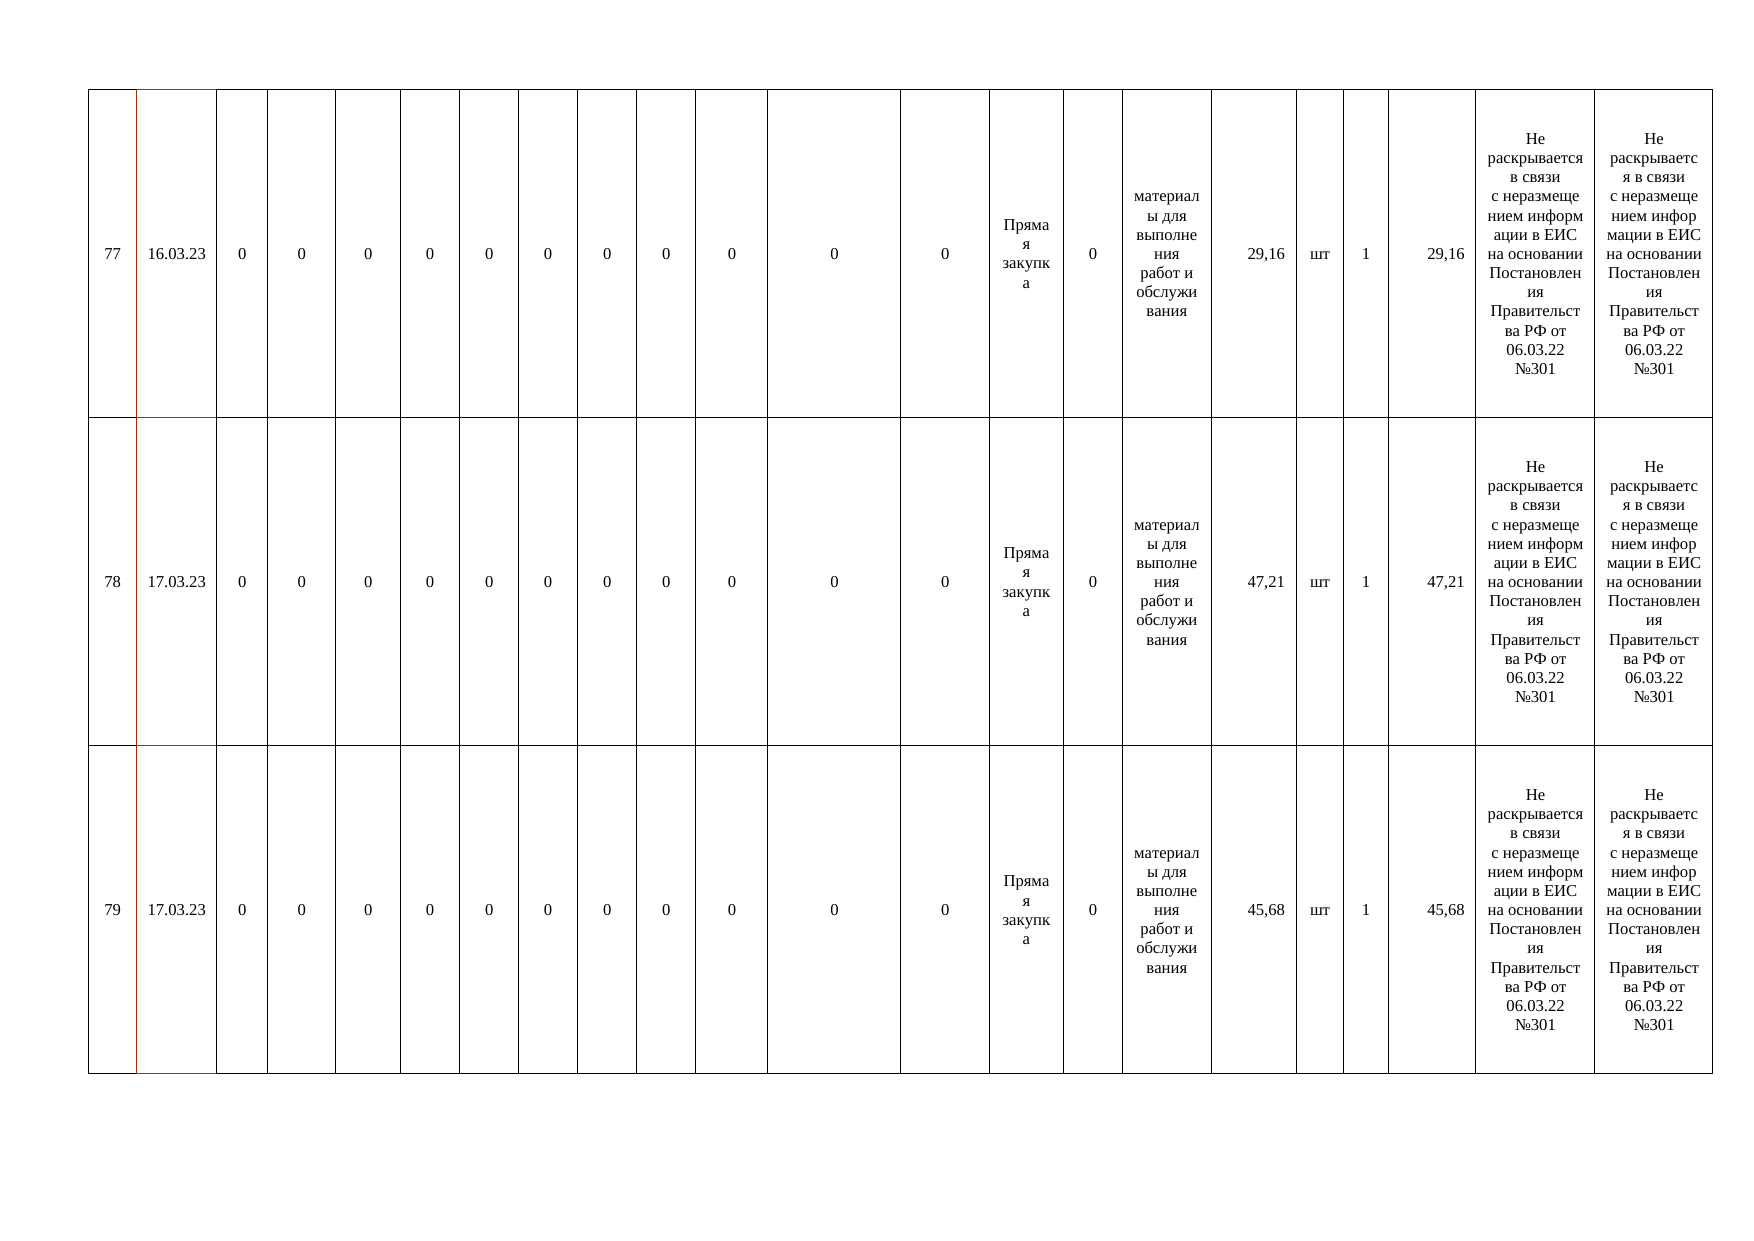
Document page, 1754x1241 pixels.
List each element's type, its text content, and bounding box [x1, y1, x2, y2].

table_cell 0 [268, 418, 335, 745]
table_cell 0 [519, 418, 577, 745]
table_cell Прямая закупка [990, 746, 1063, 1073]
table_cell 0 [1064, 418, 1122, 745]
table_cell 47,21 [1389, 418, 1475, 745]
table_cell 0 [1064, 746, 1122, 1073]
table_cell 1 [1344, 418, 1388, 745]
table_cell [1476, 90, 1594, 417]
table_cell 16.03.23 [137, 90, 216, 417]
table_cell 1 [1344, 90, 1388, 417]
table_cell 0 [637, 746, 695, 1073]
table_cell 0 [401, 418, 459, 745]
table_cell 0 [519, 90, 577, 417]
table_cell 0 [217, 746, 267, 1073]
table_cell 0 [696, 90, 767, 417]
table_cell 0 [268, 90, 335, 417]
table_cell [1123, 90, 1211, 417]
table_cell Не раскрывается в связи с неразмещением информации в ЕИС на основании Постановления Правительства РФ от 06.03.22 №301 [1476, 418, 1594, 745]
table_cell материалы для выполнения работ и обслуживания [1123, 418, 1211, 745]
table_cell 0 [401, 90, 459, 417]
table_cell Не раскрывается в связи с неразмещением информации в ЕИС на основании Постановления Правительства РФ от 06.03.22 №301 [1595, 418, 1712, 745]
table_cell 0 [768, 90, 900, 417]
table_cell 29,16 [1389, 90, 1475, 417]
table_cell 0 [578, 90, 636, 417]
table_cell 0 [768, 746, 900, 1073]
table_cell 45,68 [1389, 746, 1475, 1073]
table_cell 0 [1064, 90, 1122, 417]
table_cell 29,16 [1212, 90, 1296, 417]
table_cell 45,68 [1212, 746, 1296, 1073]
table_cell 0 [637, 418, 695, 745]
table_cell 0 [578, 746, 636, 1073]
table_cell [1595, 746, 1712, 1073]
table_cell 1 [1344, 746, 1388, 1073]
table_cell Прямая закупка [990, 418, 1063, 745]
table_cell 0 [519, 746, 577, 1073]
table_cell 0 [637, 90, 695, 417]
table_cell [1476, 746, 1594, 1073]
table_cell 0 [696, 418, 767, 745]
table_cell 0 [460, 746, 518, 1073]
table_cell 0 [268, 746, 335, 1073]
table_cell 0 [768, 418, 900, 745]
table_cell 79 [89, 746, 136, 1073]
table_cell шт [1297, 90, 1343, 417]
table_cell 0 [336, 90, 400, 417]
table_cell 0 [578, 418, 636, 745]
table_cell 17.03.23 [137, 418, 216, 745]
table_cell 0 [336, 746, 400, 1073]
table_cell 0 [217, 90, 267, 417]
table_cell 78 [89, 418, 136, 745]
table_cell 17.03.23 [137, 746, 216, 1073]
table_cell 0 [460, 418, 518, 745]
table_cell 0 [901, 746, 989, 1073]
table_cell шт [1297, 418, 1343, 745]
table_cell 0 [401, 746, 459, 1073]
table_cell 0 [217, 418, 267, 745]
table_cell 77 [89, 90, 136, 417]
table_cell 0 [901, 418, 989, 745]
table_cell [1595, 90, 1712, 417]
table_cell 0 [460, 90, 518, 417]
table_cell шт [1297, 746, 1343, 1073]
table_cell 47,21 [1212, 418, 1296, 745]
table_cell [1123, 746, 1211, 1073]
table_cell Прямая закупка [990, 90, 1063, 417]
table_cell 0 [336, 418, 400, 745]
table_cell 0 [901, 90, 989, 417]
table_cell 0 [696, 746, 767, 1073]
